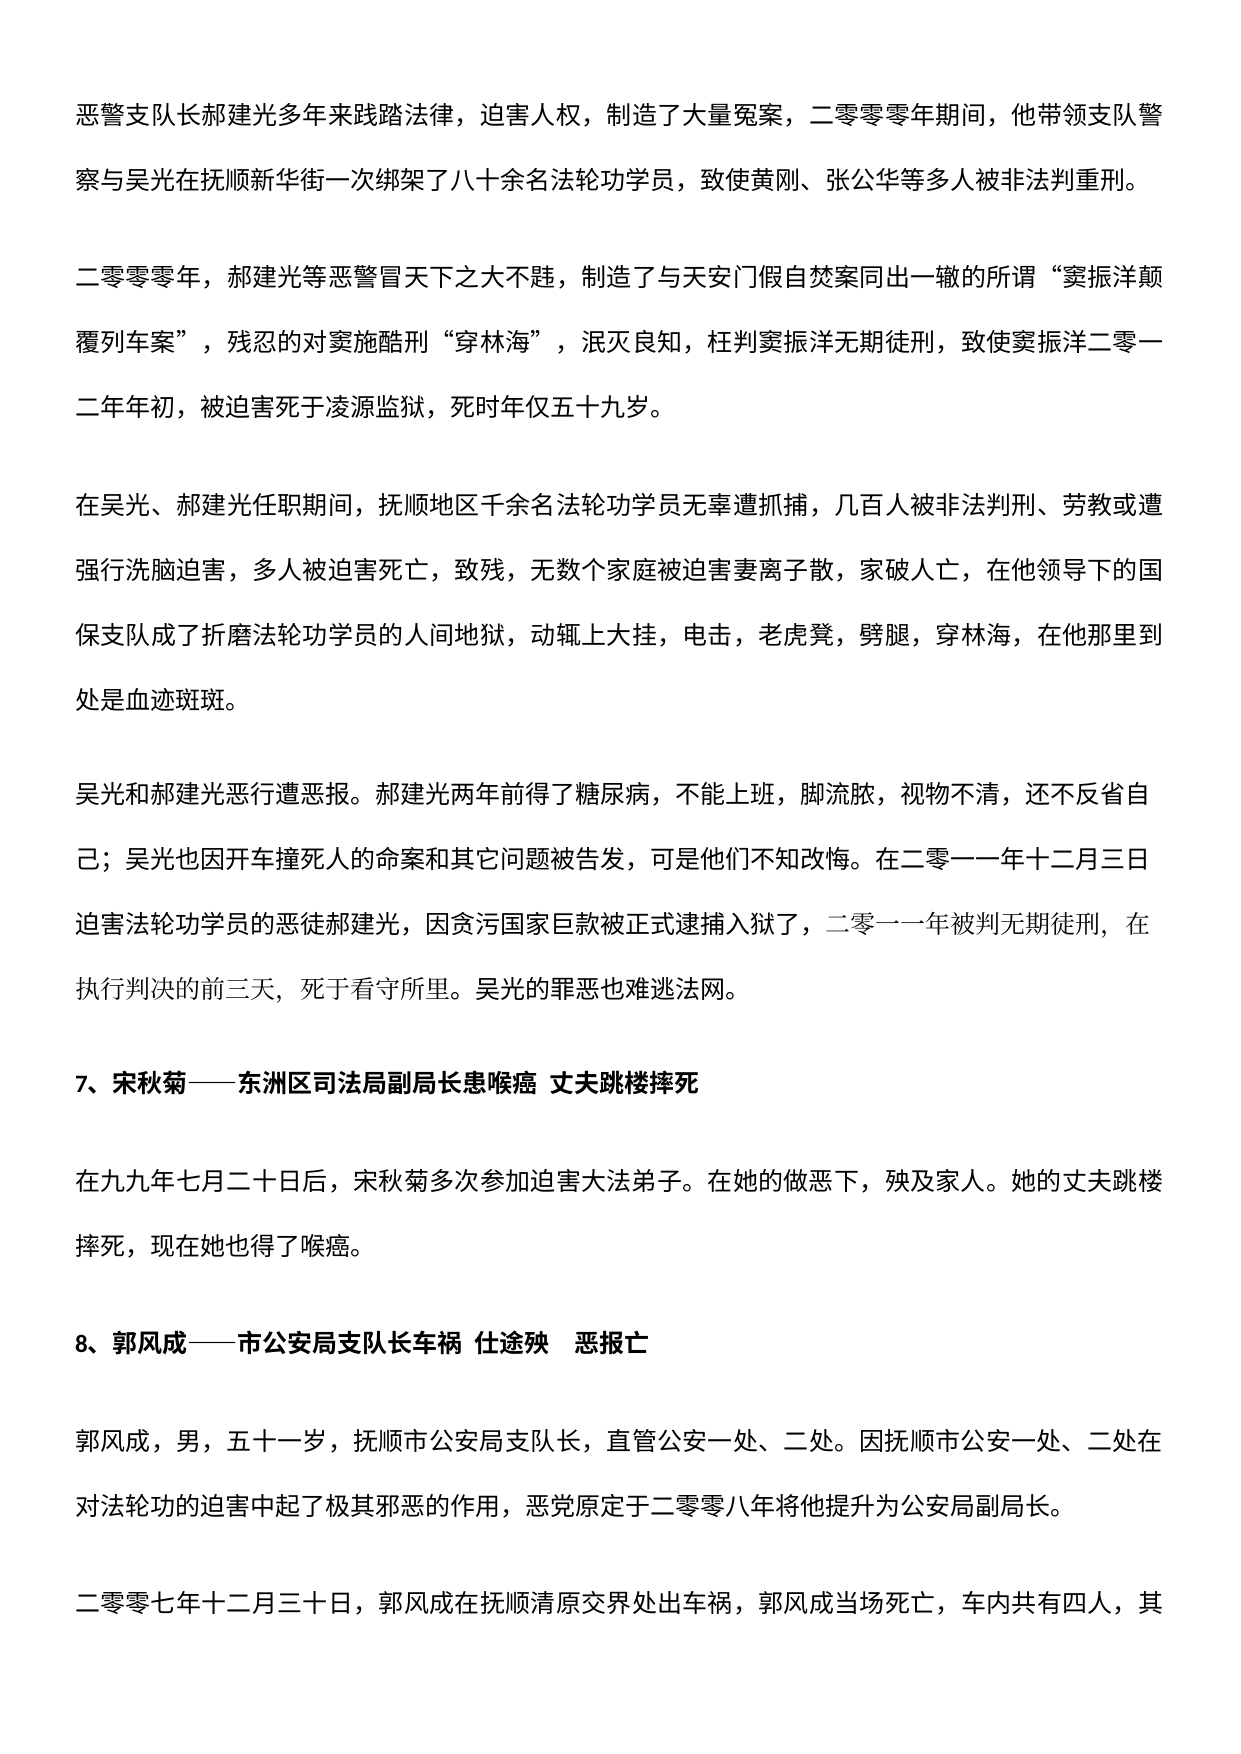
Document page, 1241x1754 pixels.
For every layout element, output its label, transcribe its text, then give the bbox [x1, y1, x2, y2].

text 二零零零年，郝建光等恶警冒天下之大不韪，制造了与天安门假自焚案同出一辙的所谓“窦振洋颠覆列车案”，残忍的对窦施酷刑“穿林海”，泯灭良知，枉判窦振洋无期徒刑，致使窦振洋二零一二年年初，被迫害死于凌源监狱，死时年仅五十九岁。 [75, 243, 1165, 438]
text 吴光和郝建光恶行遭恶报。郝建光两年前得了糖尿病，不能上班，脚流脓，视物不清，还不反省自己；吴光也因开车撞死人的命案和其它问题被告发，可是他们不知改悔。在二零一一年十二月三日迫害法轮功学员的恶徒郝建光，因贪污国家巨款被正式逮捕入狱了，二零一一年被判无期徒刑，在执行判决的前三天，死于看守所里。吴光的罪恶也难逃法网。 [75, 760, 1165, 1020]
text 在九九年七月二十日后，宋秋菊多次参加迫害大法弟子。在她的做恶下，殃及家人。她的丈夫跳楼摔死，现在她也得了喉癌。 [75, 1147, 1165, 1277]
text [75, 1569, 1165, 1634]
text 在吴光、郝建光任职期间，抚顺地区千余名法轮功学员无辜遭抓捕，几百人被非法判刑、劳教或遭强行洗脑迫害，多人被迫害死亡，致残，无数个家庭被迫害妻离子散，家破人亡，在他领导下的国保支队成了折磨法轮功学员的人间地狱，动辄上大挂，电击，老虎凳，劈腿，穿林海，在他那里到处是血迹斑斑。 [75, 471, 1165, 731]
text 8、郭风成——市公安局支队长车祸 仕途殃 恶报亡 [75, 1309, 1165, 1374]
text 郭风成，男，五十一岁，抚顺市公安局支队长，直管公安一处、二处。因抚顺市公安一处、二处在对法轮功的迫害中起了极其邪恶的作用，恶党原定于二零零八年将他提升为公安局副局长。 [75, 1407, 1165, 1537]
text 恶警支队长郝建光多年来践踏法律，迫害人权，制造了大量冤案，二零零零年期间，他带领支队警察与吴光在抚顺新华街一次绑架了八十余名法轮功学员，致使黄刚、张公华等多人被非法判重刑。 [75, 81, 1165, 211]
text 7、宋秋菊——东洲区司法局副局长患喉癌 丈夫跳楼摔死 [75, 1049, 1165, 1114]
